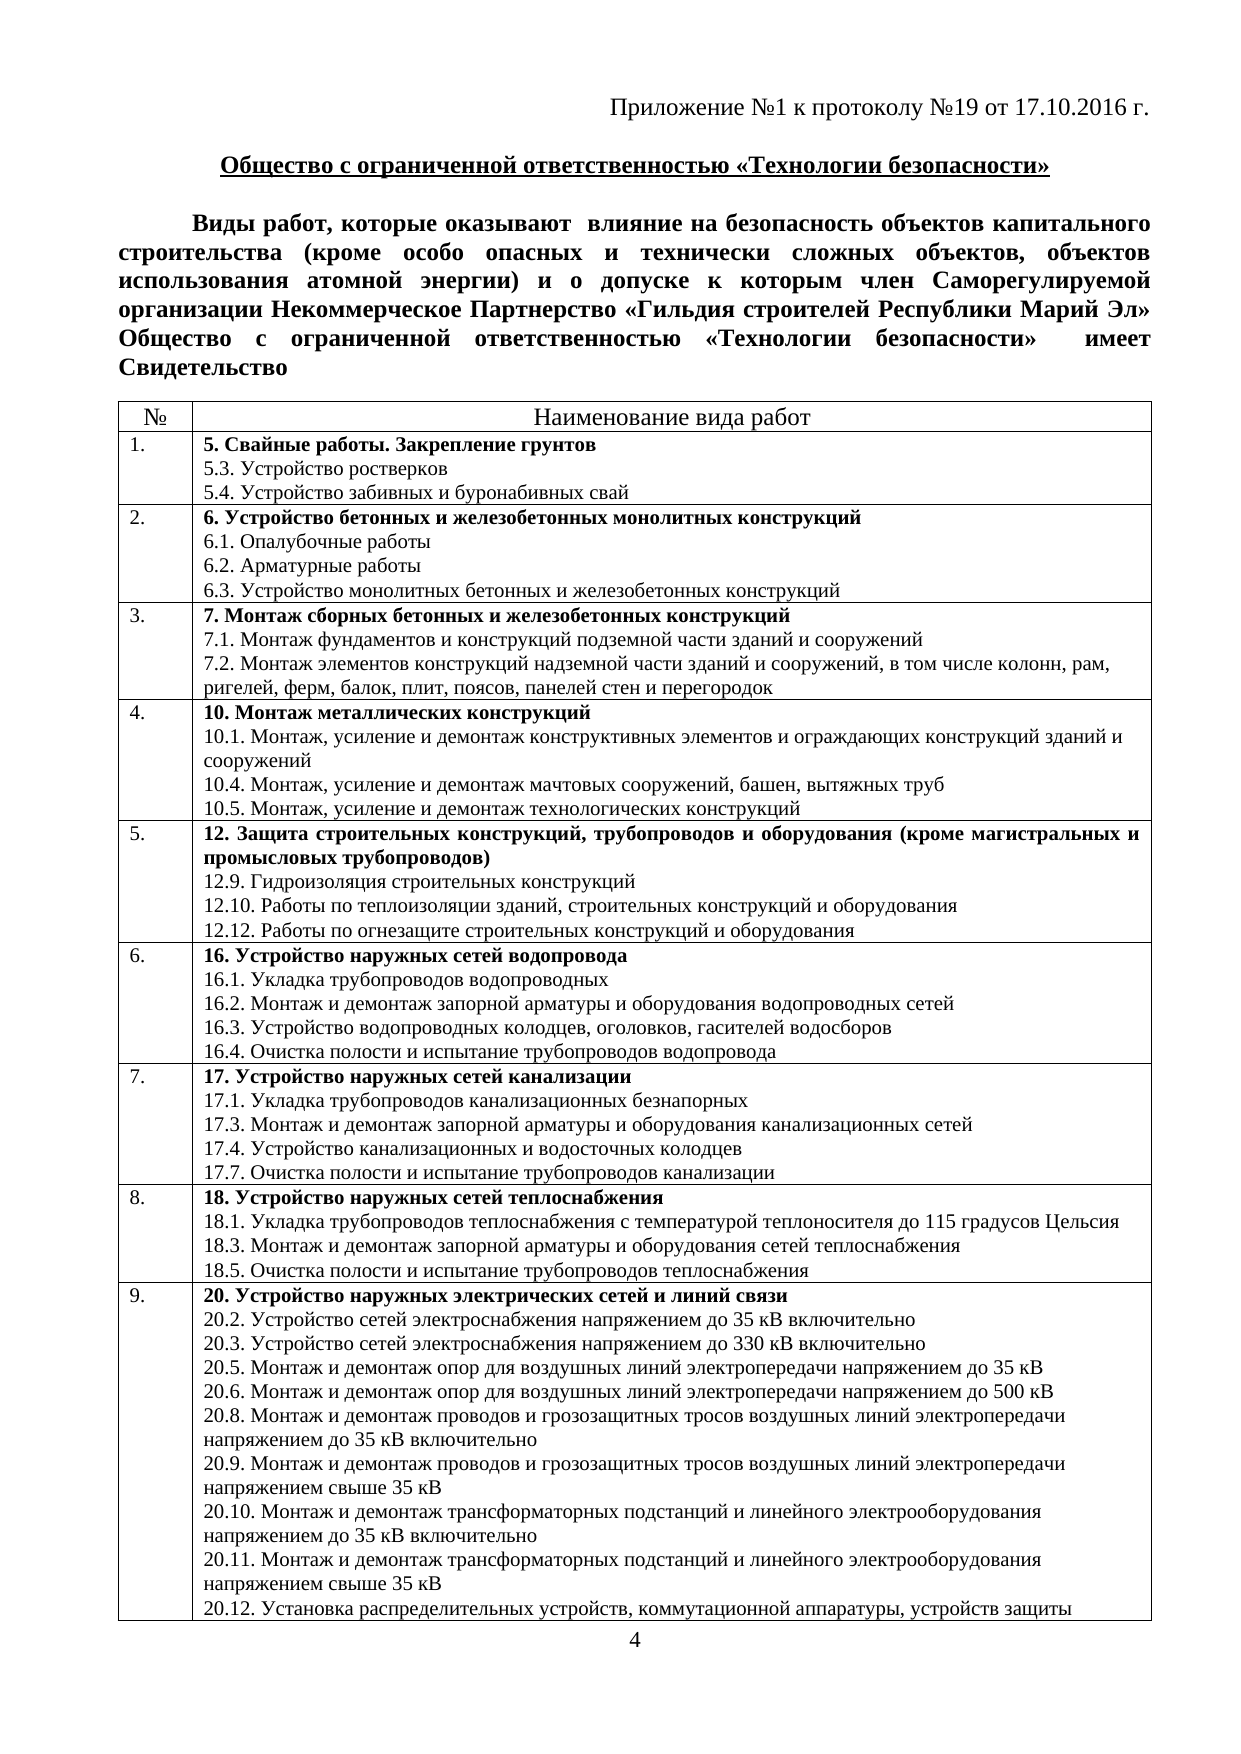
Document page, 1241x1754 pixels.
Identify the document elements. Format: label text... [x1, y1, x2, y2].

table_cell 5. Свайные работы. Закрепление грунтов 5.3. Устройство ростверков 5.4. Устройство забивных и буронабивных свай [193, 432, 1151, 504]
table_cell [119, 700, 192, 820]
table_cell 17. Устройство наружных сетей канализации 17.1. Укладка трубопроводов канализационных безнапорных 17.3. Монтаж и демонтаж запорной арматуры и оборудования канализационных сетей 17.4. Устройство канализационных и водосточных колодцев 17.7. Очистка полости и испытание трубопроводов канализации [193, 1064, 1151, 1184]
table_cell [119, 1064, 192, 1184]
table_cell [119, 603, 192, 699]
table_cell 12. Защита строительных конструкций, трубопроводов и оборудования (кроме магистральных и промысловых трубопроводов) 12.9. Гидроизоляция строительных конструкций 12.10. Работы по теплоизоляции зданий, строительных конструкций и оборудования 12.12. Работы по огнезащите строительных конструкций и оборудования [193, 821, 1151, 942]
table_cell 7. Монтаж сборных бетонных и железобетонных конструкций 7.1. Монтаж фундаментов и конструкций подземной части зданий и сооружений 7.2. Монтаж элементов конструкций надземной части зданий и сооружений, в том числе колонн, рам, ригелей, ферм, балок, плит, поясов, панелей стен и перегородок [193, 603, 1151, 699]
text Виды работ, которые оказывают влияние на безопасность объектов капитального строительства (кроме особо опасных и технически сложных объектов, объектов использования атомной энергии) и о допуске к которым член Саморегулируемой организации Некоммерческое Партнерство «Гильдия строителей Республики Марий Эл» Общество с ограниченной ответственностью «Технологии безопасности» имеет Свидетельство [118, 208, 1152, 380]
table_header № [119, 402, 192, 431]
table_cell [119, 505, 192, 602]
table_cell 20. Устройство наружных электрических сетей и линий связи 20.2. Устройство сетей электроснабжения напряжением до 35 кВ включительно 20.3. Устройство сетей электроснабжения напряжением до 330 кВ включительно 20.5. Монтаж и демонтаж опор для воздушных линий электропередачи напряжением до 35 кВ 20.6. Монтаж и демонтаж опор для воздушных линий электропередачи напряжением до 500 кВ 20.8. Монтаж и демонтаж проводов и грозозащитных тросов воздушных линий электропередачи напряжением до 35 кВ включительно 20.9. Монтаж и демонтаж проводов и грозозащитных тросов воздушных линий электропередачи напряжением свыше 35 кВ 20.10. Монтаж и демонтаж трансформаторных подстанций и линейного электрооборудования напряжением до 35 кВ включительно 20.11. Монтаж и демонтаж трансформаторных подстанций и линейного электрооборудования напряжением свыше 35 кВ 20.12. Установка распределительных устройств, коммутационной аппаратуры, устройств защиты [193, 1283, 1151, 1619]
table_cell [119, 1283, 192, 1619]
subtitle Приложение №1 к протоколу №19 от 17.10.2016 г. [118, 89, 1149, 122]
table_cell 18. Устройство наружных сетей теплоснабжения 18.1. Укладка трубопроводов теплоснабжения с температурой теплоносителя до 115 градусов Цельсия 18.3. Монтаж и демонтаж запорной арматуры и оборудования сетей теплоснабжения 18.5. Очистка полости и испытание трубопроводов теплоснабжения [193, 1185, 1151, 1282]
text Общество с ограниченной ответственностью «Технологии безопасности» [118, 150, 1152, 179]
table_cell 10. Монтаж металлических конструкций 10.1. Монтаж, усиление и демонтаж конструктивных элементов и ограждающих конструкций зданий и сооружений 10.4. Монтаж, усиление и демонтаж мачтовых сооружений, башен, вытяжных труб 10.5. Монтаж, усиление и демонтаж технологических конструкций [193, 700, 1151, 820]
table_cell [119, 943, 192, 1063]
table_header Наименование вида работ [193, 402, 1151, 431]
table_cell [119, 821, 192, 942]
table_cell [119, 432, 192, 504]
table_cell 6. Устройство бетонных и железобетонных монолитных конструкций 6.1. Опалубочные работы 6.2. Арматурные работы 6.3. Устройство монолитных бетонных и железобетонных конструкций [193, 505, 1151, 602]
table_cell [119, 1185, 192, 1282]
table_cell 16. Устройство наружных сетей водопровода 16.1. Укладка трубопроводов водопроводных 16.2. Монтаж и демонтаж запорной арматуры и оборудования водопроводных сетей 16.3. Устройство водопроводных колодцев, оголовков, гасителей водосборов 16.4. Очистка полости и испытание трубопроводов водопровода [193, 943, 1151, 1063]
